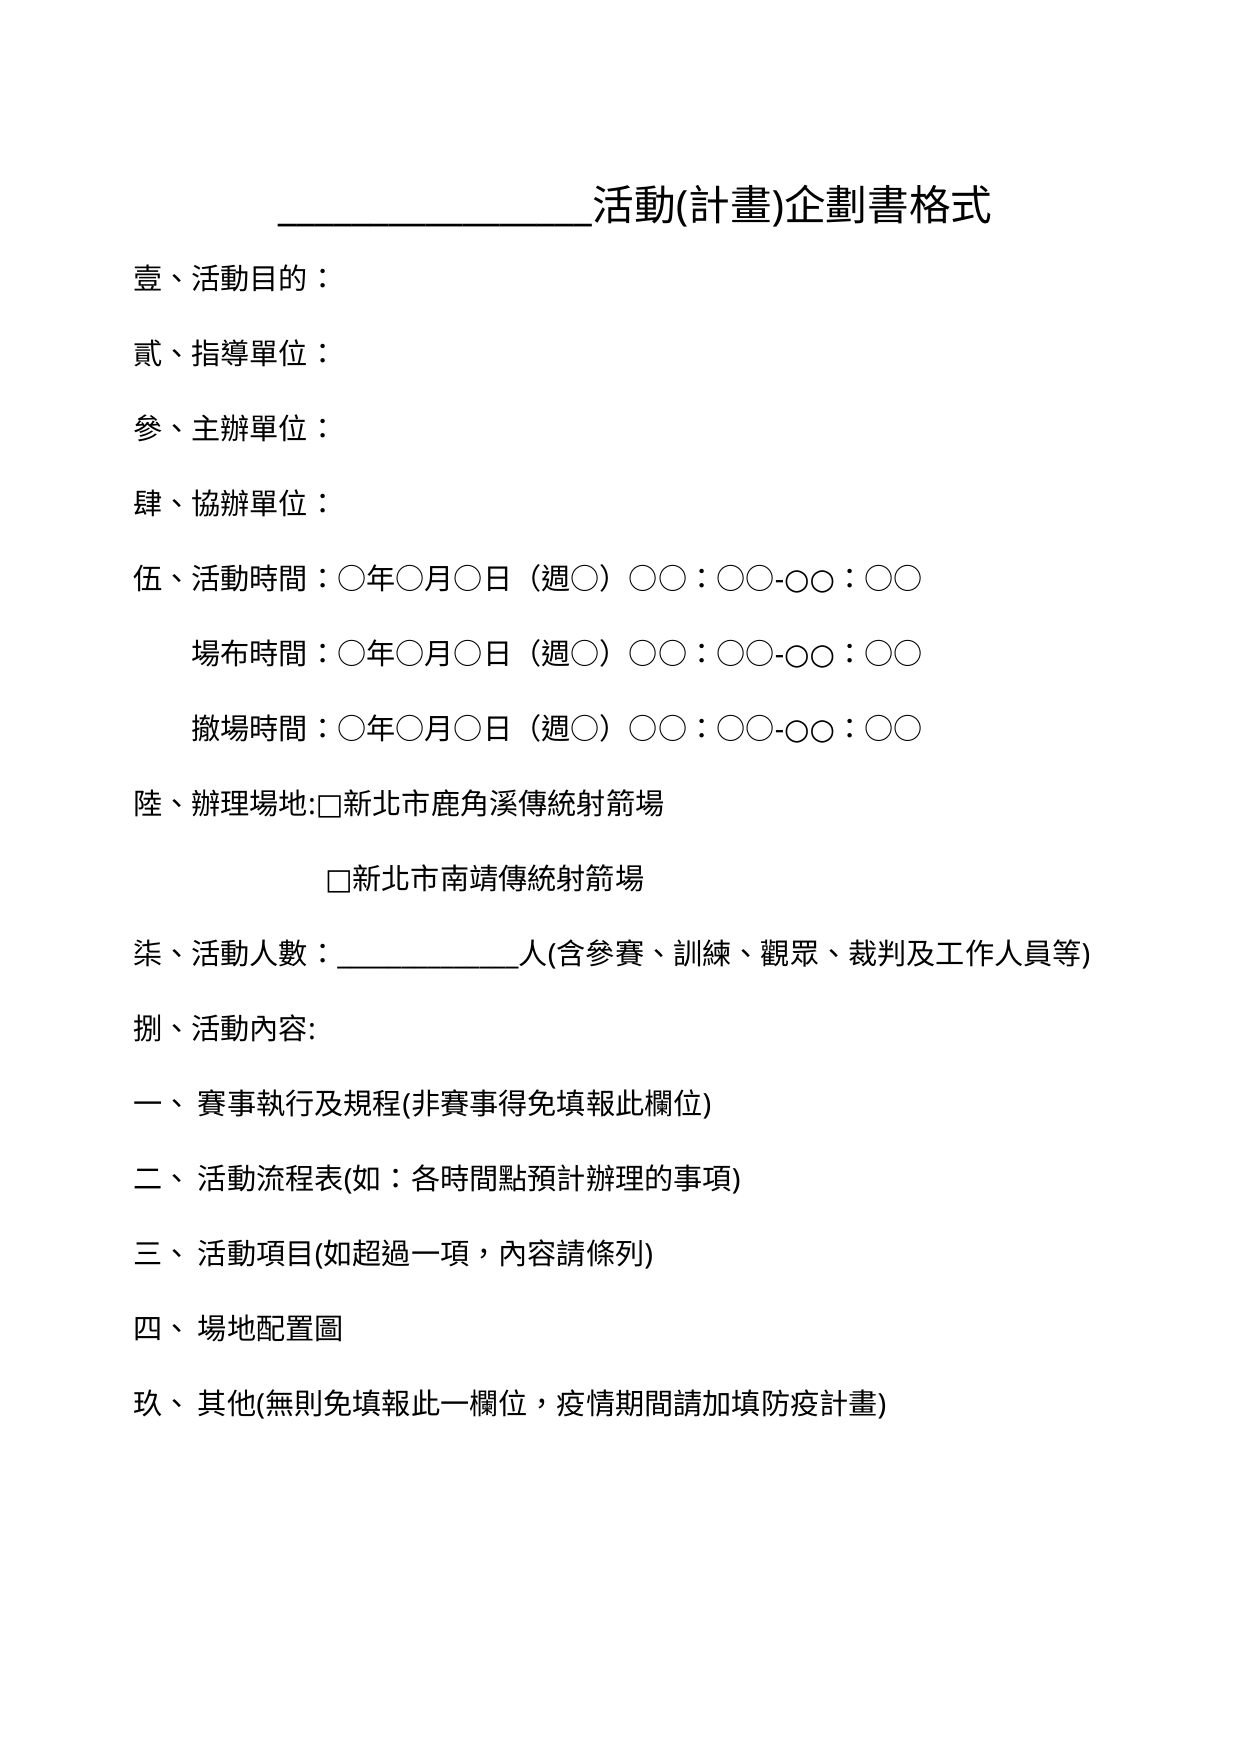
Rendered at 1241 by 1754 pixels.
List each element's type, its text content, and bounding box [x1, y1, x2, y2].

text 撤場時間：○年○月○日（週○）○○：○○-○○：○○ [133, 689, 1137, 764]
text 捌、活動內容: [133, 989, 1137, 1064]
text 二、 活動流程表(如：各時間點預計辦理的事項) [133, 1139, 1137, 1214]
text 貳、指導單位： [133, 314, 1137, 389]
text 四、 場地配置圖 [133, 1289, 1137, 1364]
text 肆、協辦單位： [133, 464, 1137, 539]
text 玖、 其他(無則免填報此一欄位，疫情期間請加填防疫計畫) [133, 1364, 1137, 1439]
text 伍、活動時間：○年○月○日（週○）○○：○○-○○：○○ [133, 539, 1137, 614]
text 陸、辦理場地:□新北市鹿角溪傳統射箭場 [133, 764, 1137, 839]
text 柒、活動人數：______________人(含參賽、訓練、觀眾、裁判及工作人員等) [133, 914, 1137, 989]
text 壹、活動目的： [133, 239, 1137, 314]
text 三、 活動項目(如超過一項，內容請條列) [133, 1214, 1137, 1289]
text 參、主辦單位： [133, 389, 1137, 464]
text 場布時間：○年○月○日（週○）○○：○○-○○：○○ [133, 614, 1137, 689]
text □新北市南靖傳統射箭場 [325, 839, 1137, 914]
text _________________活動(計畫)企劃書格式 [133, 164, 1137, 239]
text 一、 賽事執行及規程(非賽事得免填報此欄位) [133, 1064, 1137, 1139]
